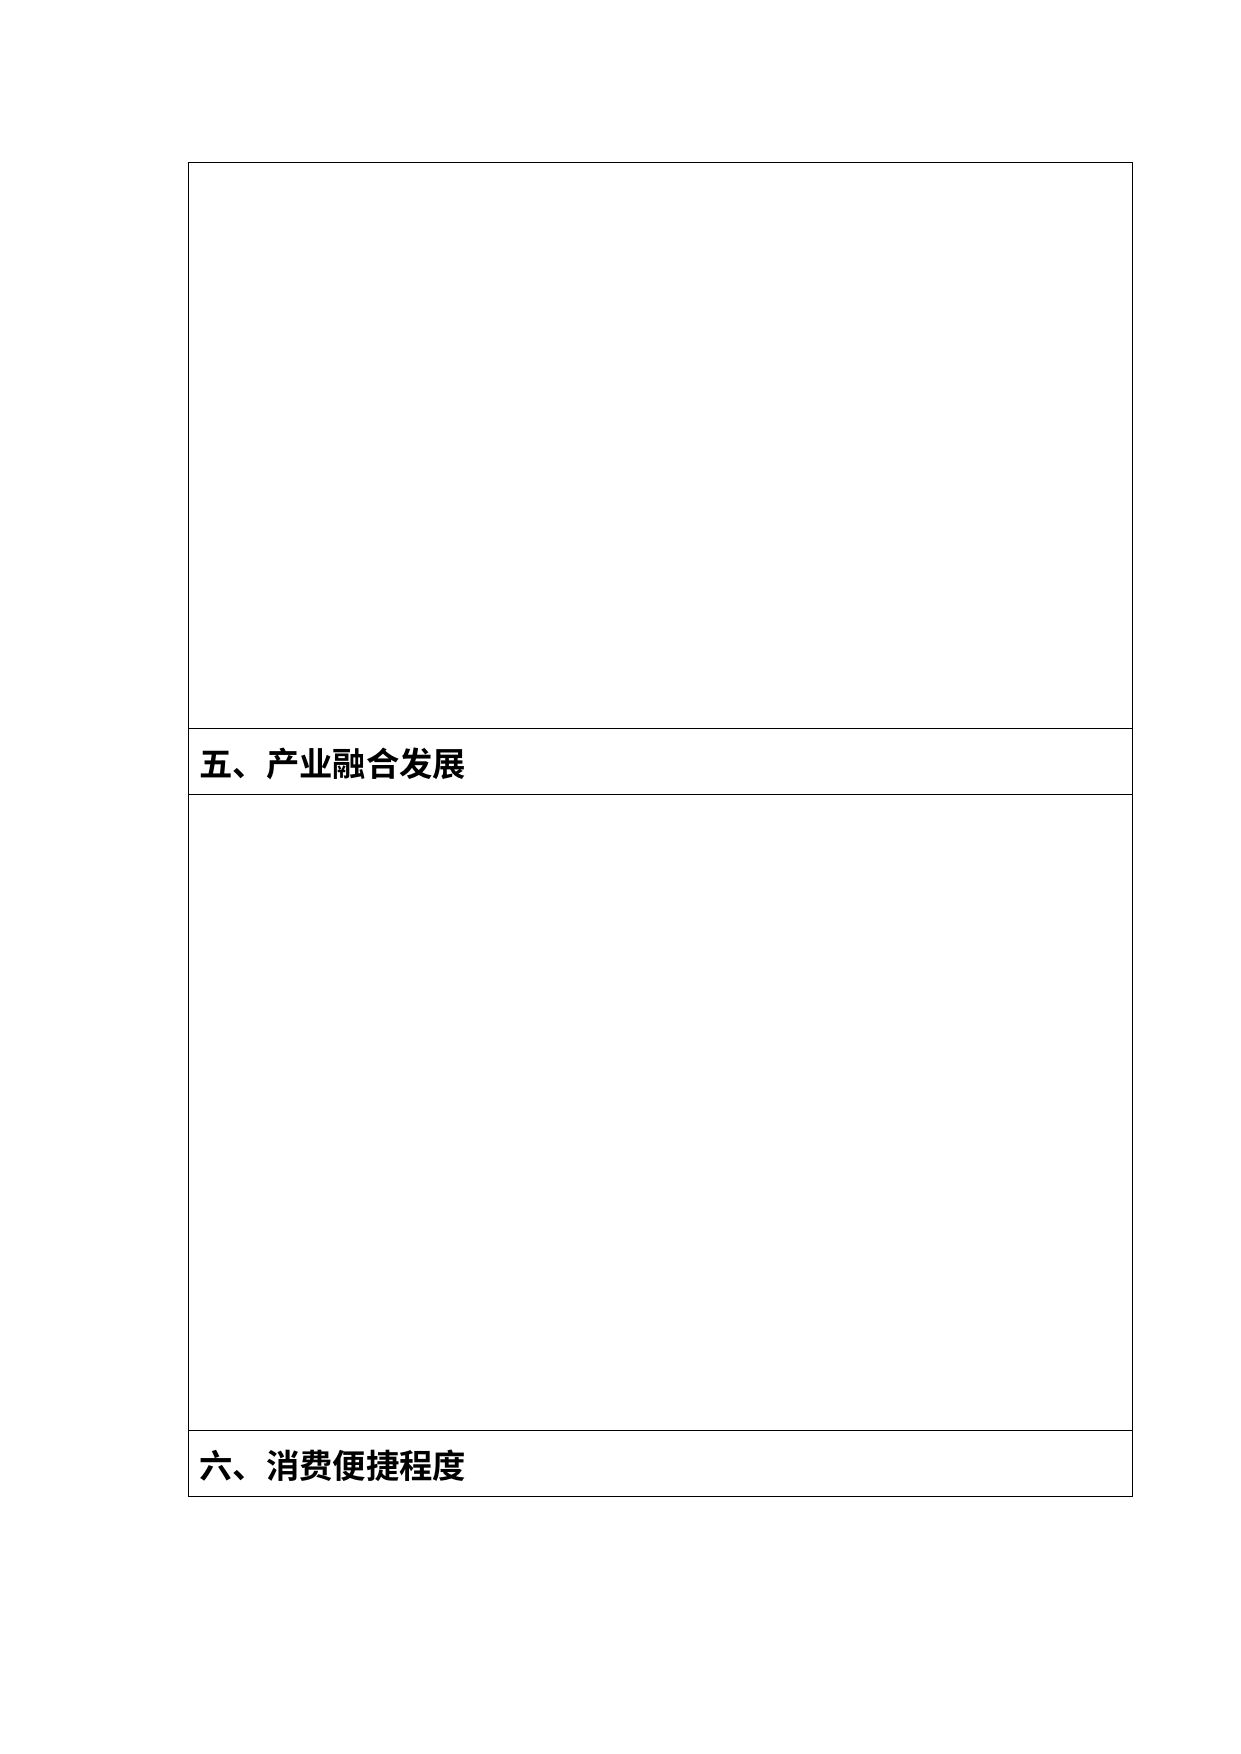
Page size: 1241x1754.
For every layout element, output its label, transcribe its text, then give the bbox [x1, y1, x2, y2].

table_cell 五、产业融合发展 [189, 729, 1132, 794]
table_cell [189, 795, 1132, 1430]
table_cell [189, 163, 1132, 728]
table_cell 六、消费便捷程度 [189, 1431, 1132, 1496]
